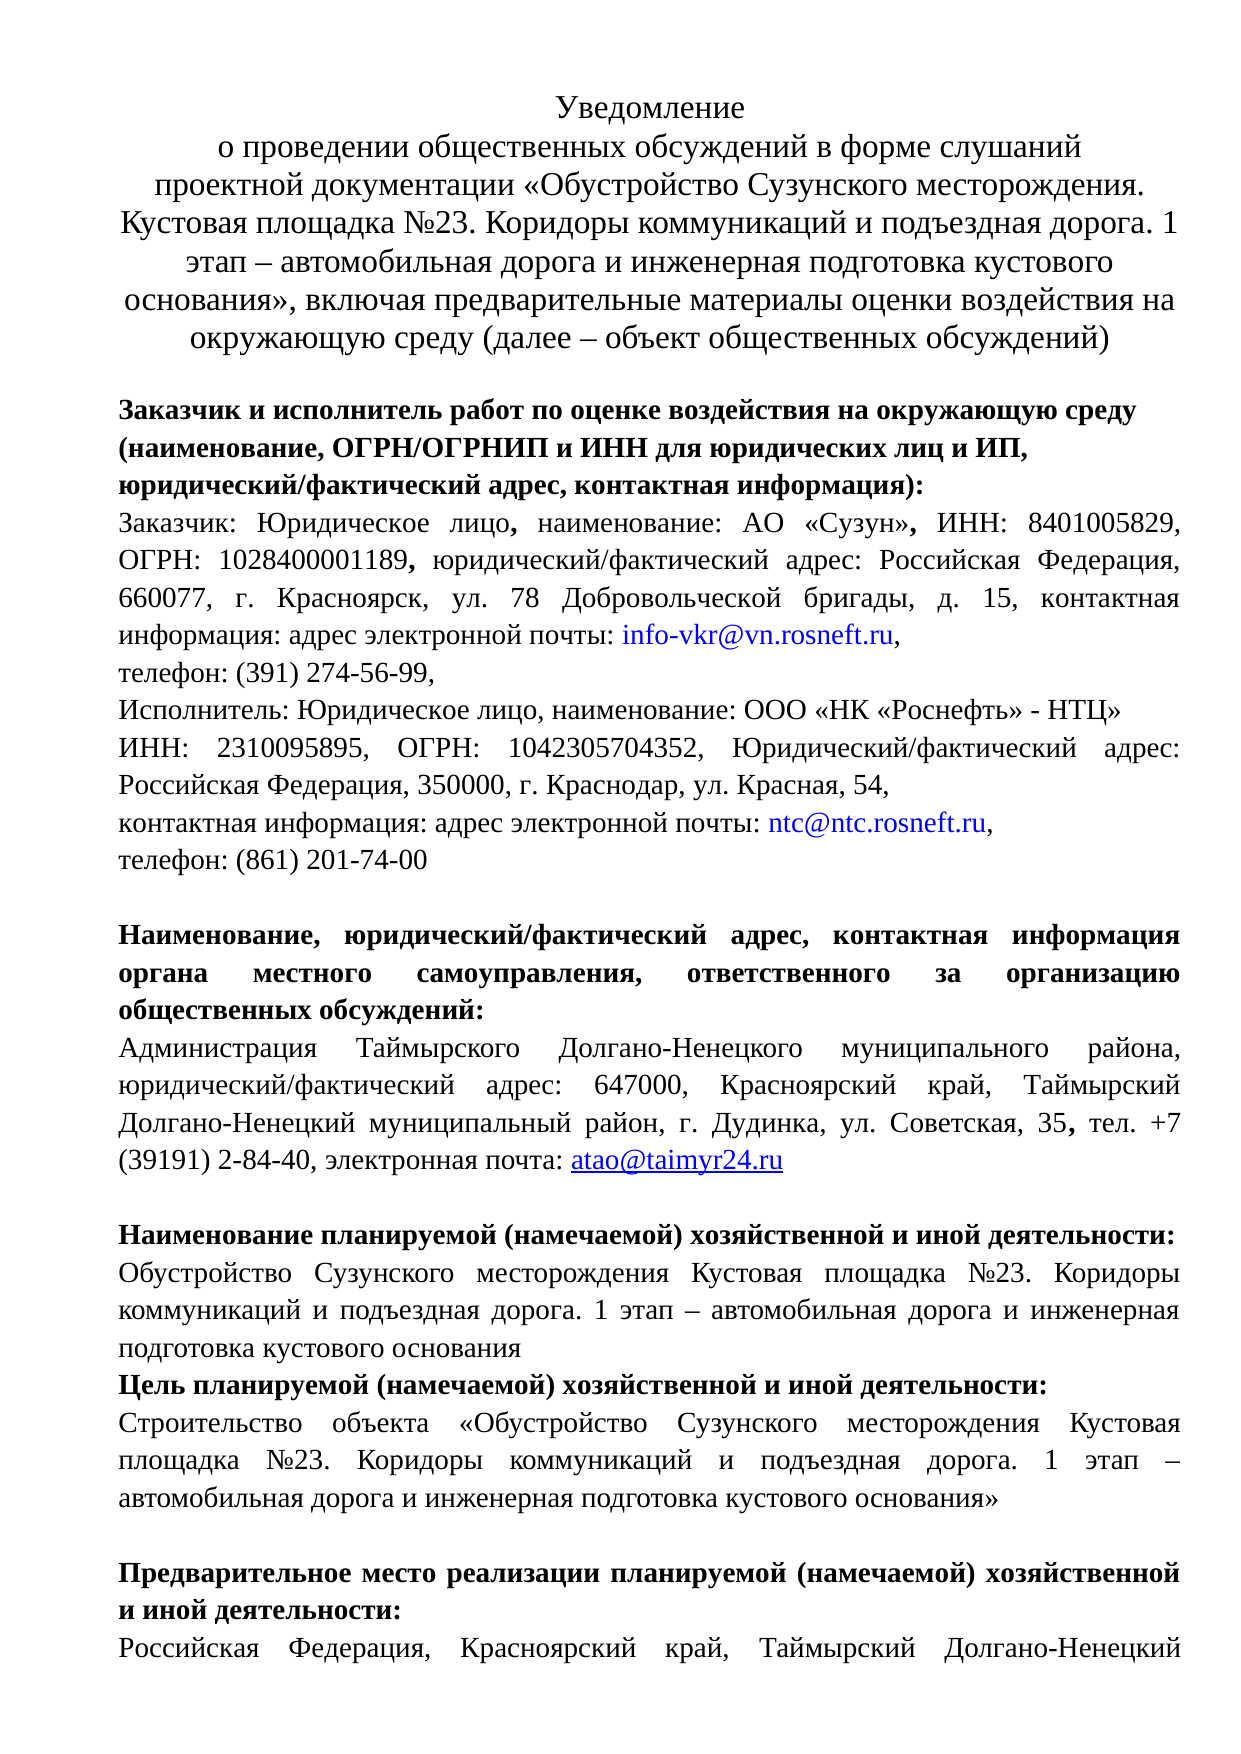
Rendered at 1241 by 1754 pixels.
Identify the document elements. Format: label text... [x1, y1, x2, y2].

text Заказчик: Юридическое лицо, наименование: АО «Сузун», ИНН: 8401005829, ОГРН: 1028400001189, юридический/фактический адрес: Российская Федерация, 660077, г. Красноярск, ул. 78 Добровольческой бригады, д. 15, контактная информация: адрес электронной почты: info-vkr@vn.rosneft.ru, [118, 502, 1181, 652]
text телефон: (391) 274-56-99, [118, 652, 1181, 690]
text Уведомление [118, 88, 1181, 126]
text проектной документации «Обустройство Сузунского месторождения. Кустовая площадка №23. Коридоры коммуникаций и подъездная дорога. 1 этап – автомобильная дорога и инженерная подготовка кустового основания», включая предварительные материалы оценки воздействия на окружающую среду (далее – объект общественных обсуждений) [118, 164, 1181, 356]
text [118, 1627, 1181, 1665]
text Строительство объекта «Обустройство Сузунского месторождения Кустовая площадка №23. Коридоры коммуникаций и подъездная дорога. 1 этап – автомобильная дорога и инженерная подготовка кустового основания» [118, 1402, 1181, 1515]
text Предварительное место реализации планируемой (намечаемой) хозяйственной и иной деятельности: [118, 1552, 1181, 1627]
text контактная информация: адрес электронной почты: ntc@ntc.rosneft.ru, [118, 802, 1181, 840]
text ИНН: 2310095895, ОГРН: 1042305704352, Юридический/фактический адрес: Российская Федерация, 350000, г. Краснодар, ул. Красная, 54, [118, 727, 1181, 802]
text (наименование, ОГРН/ОГРНИП и ИНН для юридических лиц и ИП, юридический/фактический адрес, контактная информация): [118, 427, 1181, 502]
text Цель планируемой (намечаемой) хозяйственной и иной деятельности: [118, 1365, 1181, 1402]
text Обустройство Сузунского месторождения Кустовая площадка №23. Коридоры коммуникаций и подъездная дорога. 1 этап – автомобильная дорога и инженерная подготовка кустового основания [118, 1252, 1181, 1365]
text Наименование планируемой (намечаемой) хозяйственной и иной деятельности: [118, 1215, 1181, 1252]
text телефон: (861) 201-74-00 [118, 840, 1181, 877]
text о проведении общественных обсуждений в форме слушаний [118, 126, 1181, 164]
text Исполнитель: Юридическое лицо, наименование: ООО «НК «Роснефть» - НТЦ» [118, 690, 1181, 727]
text Наименование, юридический/фактический адрес, контактная информация органа местного самоуправления, ответственного за организацию общественных обсуждений: [118, 915, 1181, 1027]
text Заказчик и исполнитель работ по оценке воздействия на окружающую среду [118, 390, 1181, 427]
text Администрация Таймырского Долгано-Ненецкого муниципального района, юридический/фактический адрес: 647000, Красноярский край, Таймырский Долгано-Ненецкий муниципальный район, г. Дудинка, ул. Советская, 35, тел. +7 (39191) 2-84-40, электронная почта: atao@taimyr24.ru [118, 1027, 1181, 1177]
